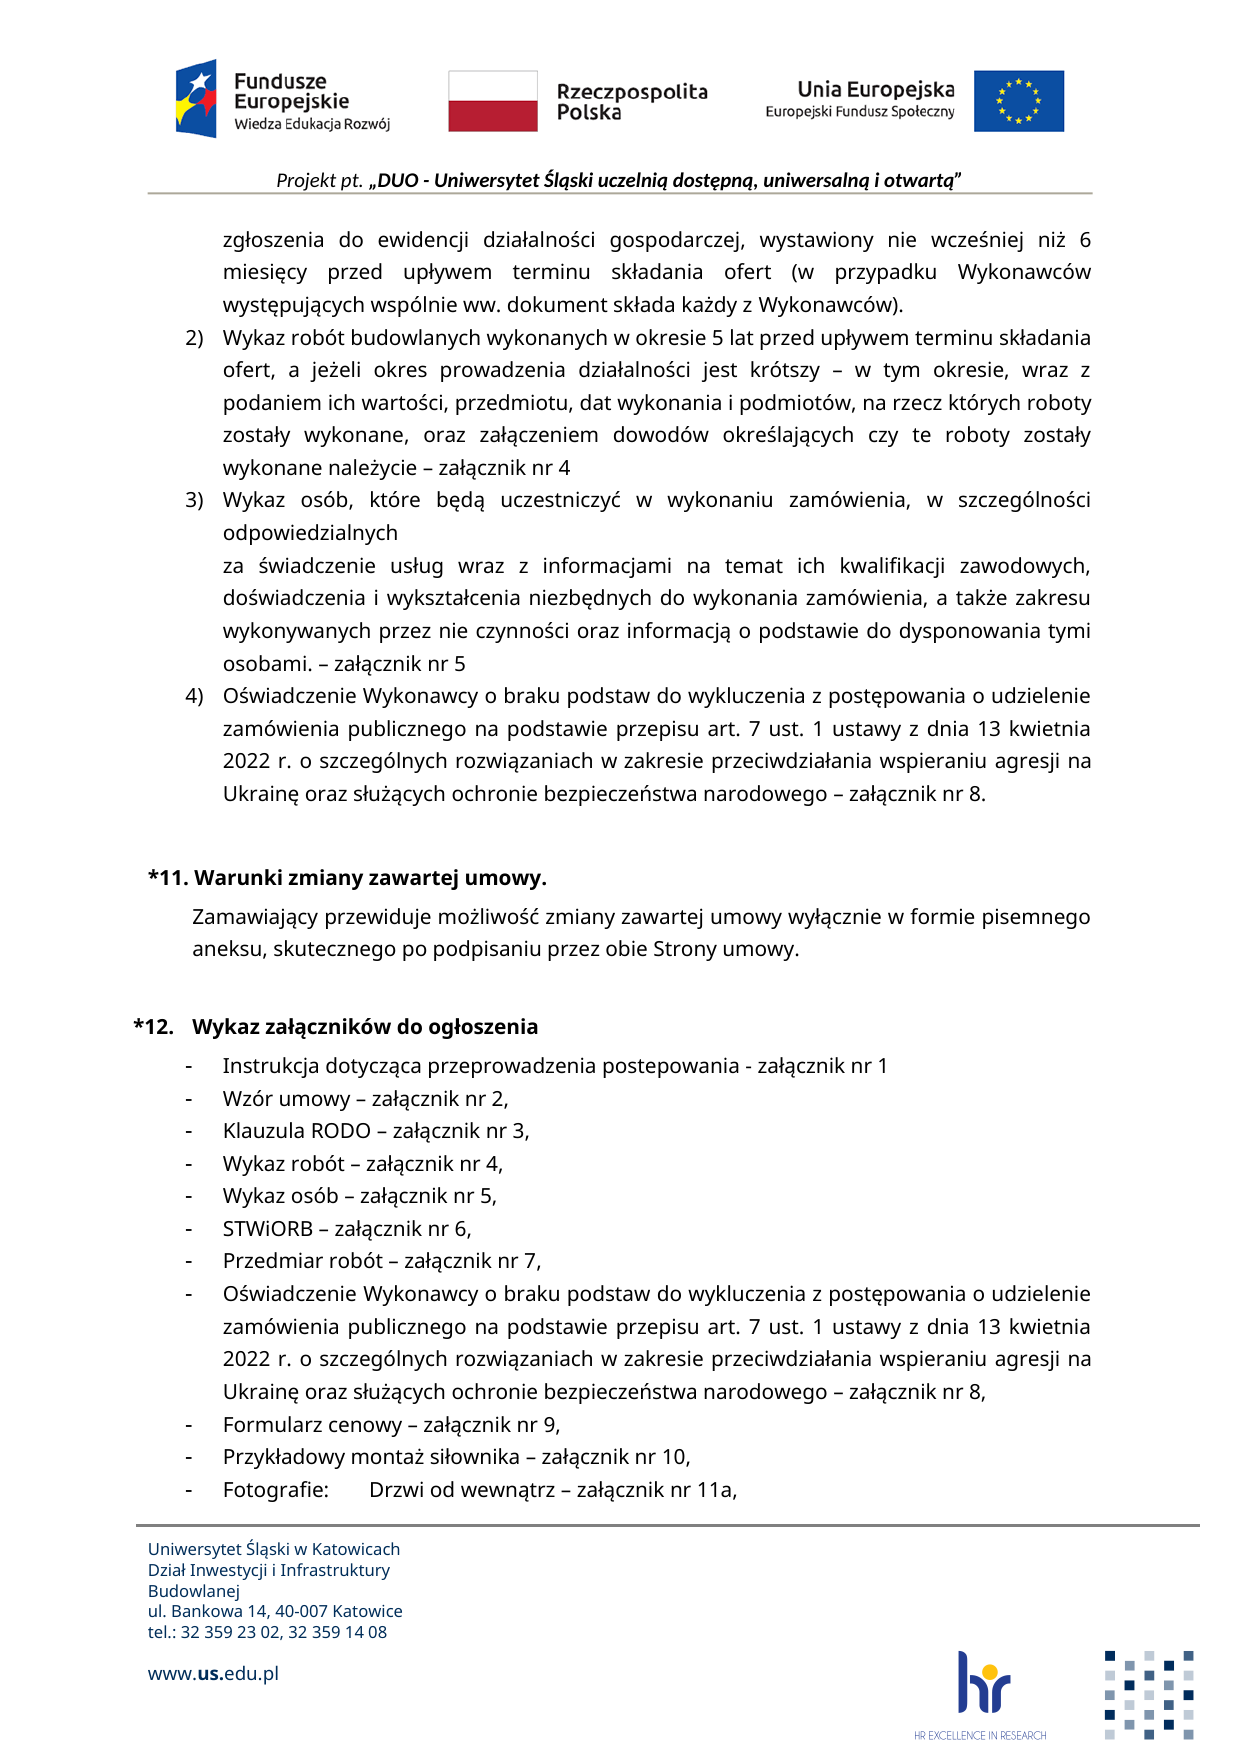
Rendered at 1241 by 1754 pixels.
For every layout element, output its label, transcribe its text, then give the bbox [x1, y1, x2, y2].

list Wykaz osób, które będą uczestniczyć w wykonaniu zamówienia, w szczególności odpowiedzialnych za świadczenie usług wraz z informacjami na temat ich kwalifikacji zawodowych, doświadczenia i wykształcenia niezbędnych do wykonania zamówienia, a także zakresu wykonywanych przez nie czynności oraz informacją o podstawie do dysponowania tymi osobami. – załącznik nr 5 [185, 486, 1092, 677]
list STWiORB – załącznik nr 6, [185, 1214, 1092, 1242]
text *12. Wykaz załączników do ogłoszenia [133, 1012, 1063, 1041]
text *11. Warunki zmiany zawartej umowy. [148, 863, 1063, 891]
list Przedmiar robót – załącznik nr 7, [185, 1247, 1092, 1275]
list Klauzula RODO – załącznik nr 3, [185, 1116, 1092, 1145]
list Wzór umowy – załącznik nr 2, [185, 1084, 1092, 1112]
list Wykaz robót budowlanych wykonanych w okresie 5 lat przed upływem terminu składania ofert, a jeżeli okres prowadzenia działalności jest krótszy – w tym okresie, wraz z podaniem ich wartości, przedmiotu, dat wykonania i podmiotów, na rzecz których roboty zostały wykonane, oraz załączeniem dowodów określających czy te roboty zostały wykonane należycie – załącznik nr 4 [185, 323, 1092, 481]
list Instrukcja dotycząca przeprowadzenia postepowania - załącznik nr 1 [185, 1051, 1092, 1079]
picture [846, 1523, 1223, 1754]
list Formularz cenowy – załącznik nr 9, [185, 1410, 1092, 1438]
list Wykaz robót – załącznik nr 4, [185, 1149, 1092, 1177]
list Oświadczenie Wykonawcy o braku podstaw do wykluczenia z postępowania o udzielenie zamówienia publicznego na podstawie przepisu art. 7 ust. 1 ustawy z dnia 13 kwietnia 2022 r. o szczególnych rozwiązaniach w zakresie przeciwdziałania wspieraniu agresji na Ukrainę oraz służących ochronie bezpieczeństwa narodowego – załącznik nr 8, [185, 1279, 1092, 1406]
list Wykaz osób – załącznik nr 5, [185, 1181, 1092, 1210]
picture [148, 29, 1092, 167]
list Fotografie: Drzwi od wewnątrz – załącznik nr 11a, [185, 1475, 1092, 1503]
list Oświadczenie Wykonawcy o braku podstaw do wykluczenia z postępowania o udzielenie zamówienia publicznego na podstawie przepisu art. 7 ust. 1 ustawy z dnia 13 kwietnia 2022 r. o szczególnych rozwiązaniach w zakresie przeciwdziałania wspieraniu agresji na Ukrainę oraz służących ochronie bezpieczeństwa narodowego – załącznik nr 8. [185, 681, 1092, 807]
list Przykładowy montaż siłownika – załącznik nr 10, [185, 1442, 1092, 1471]
text Zamawiający przewiduje możliwość zmiany zawartej umowy wyłącznie w formie pisemnego aneksu, skutecznego po podpisaniu przez obie Strony umowy. [192, 902, 1092, 963]
